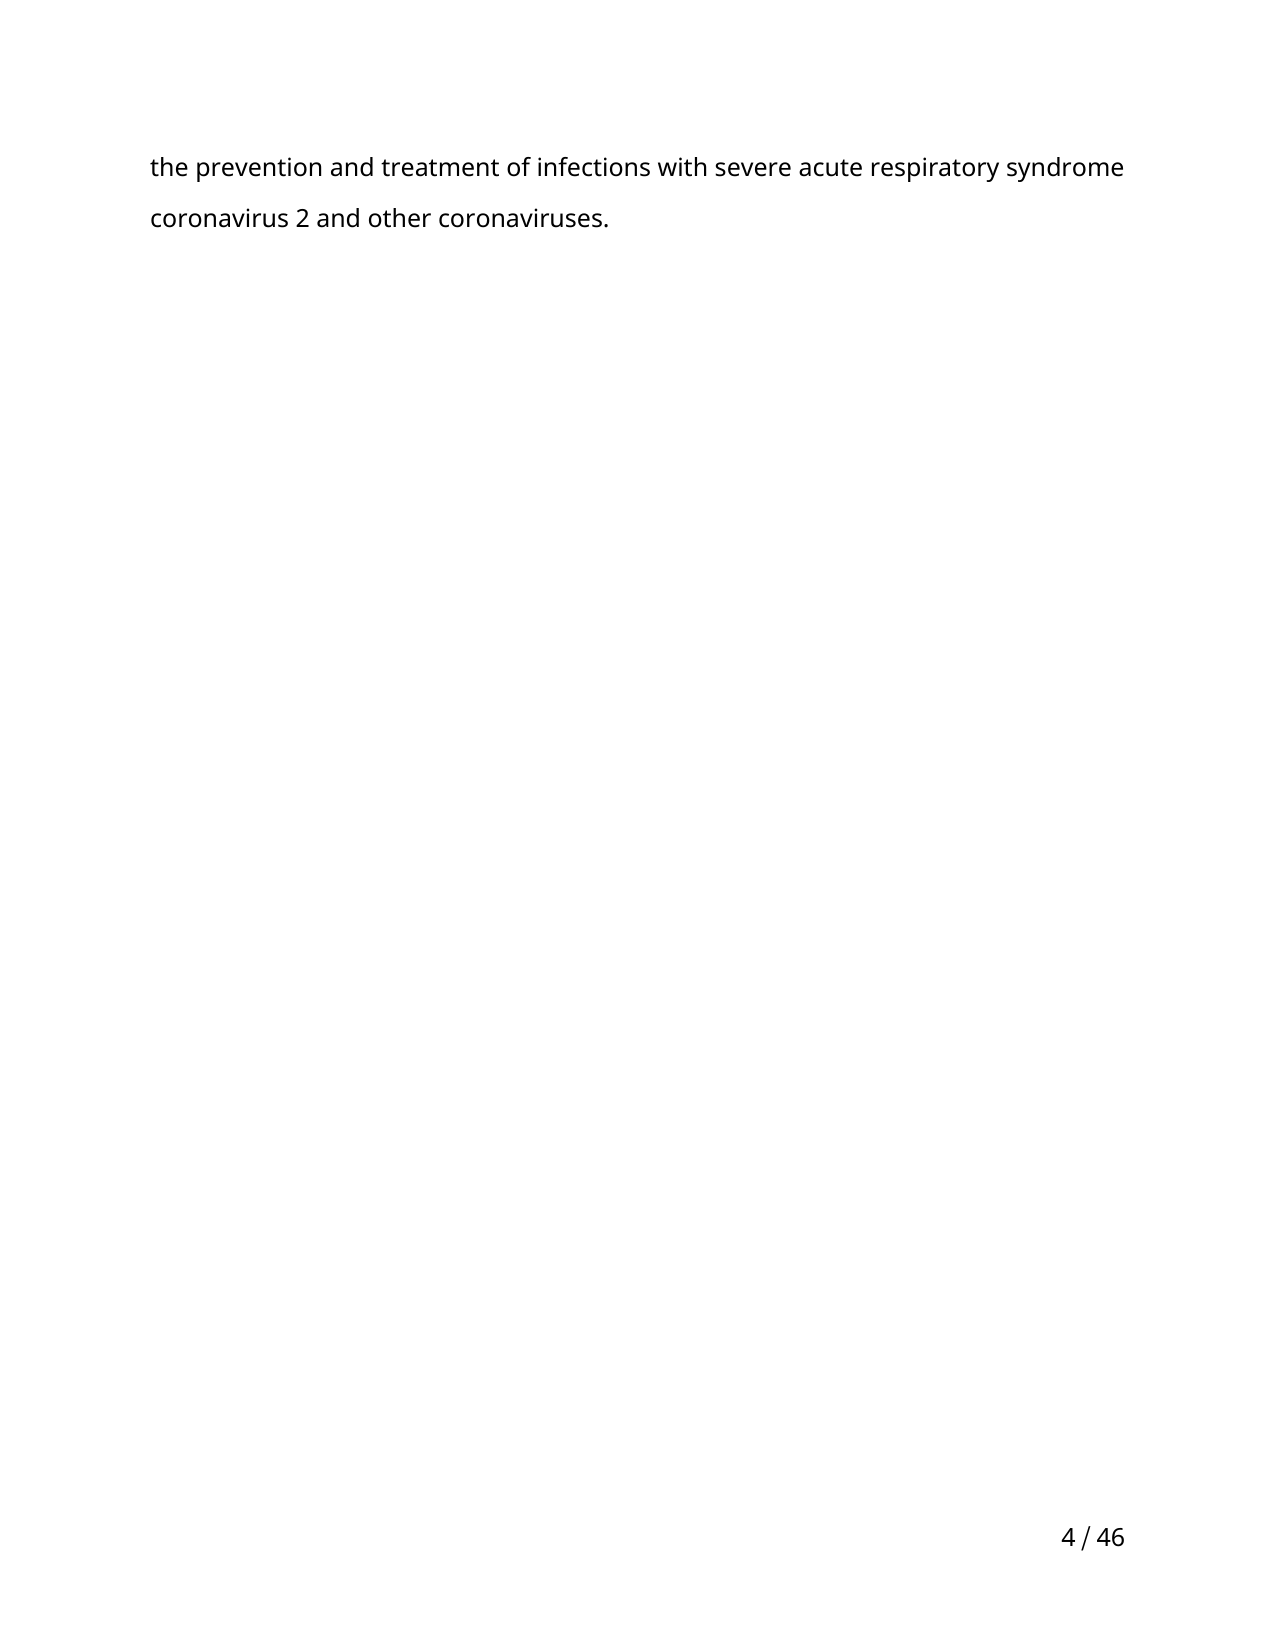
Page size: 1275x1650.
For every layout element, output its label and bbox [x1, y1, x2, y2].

text [150, 150, 1125, 235]
